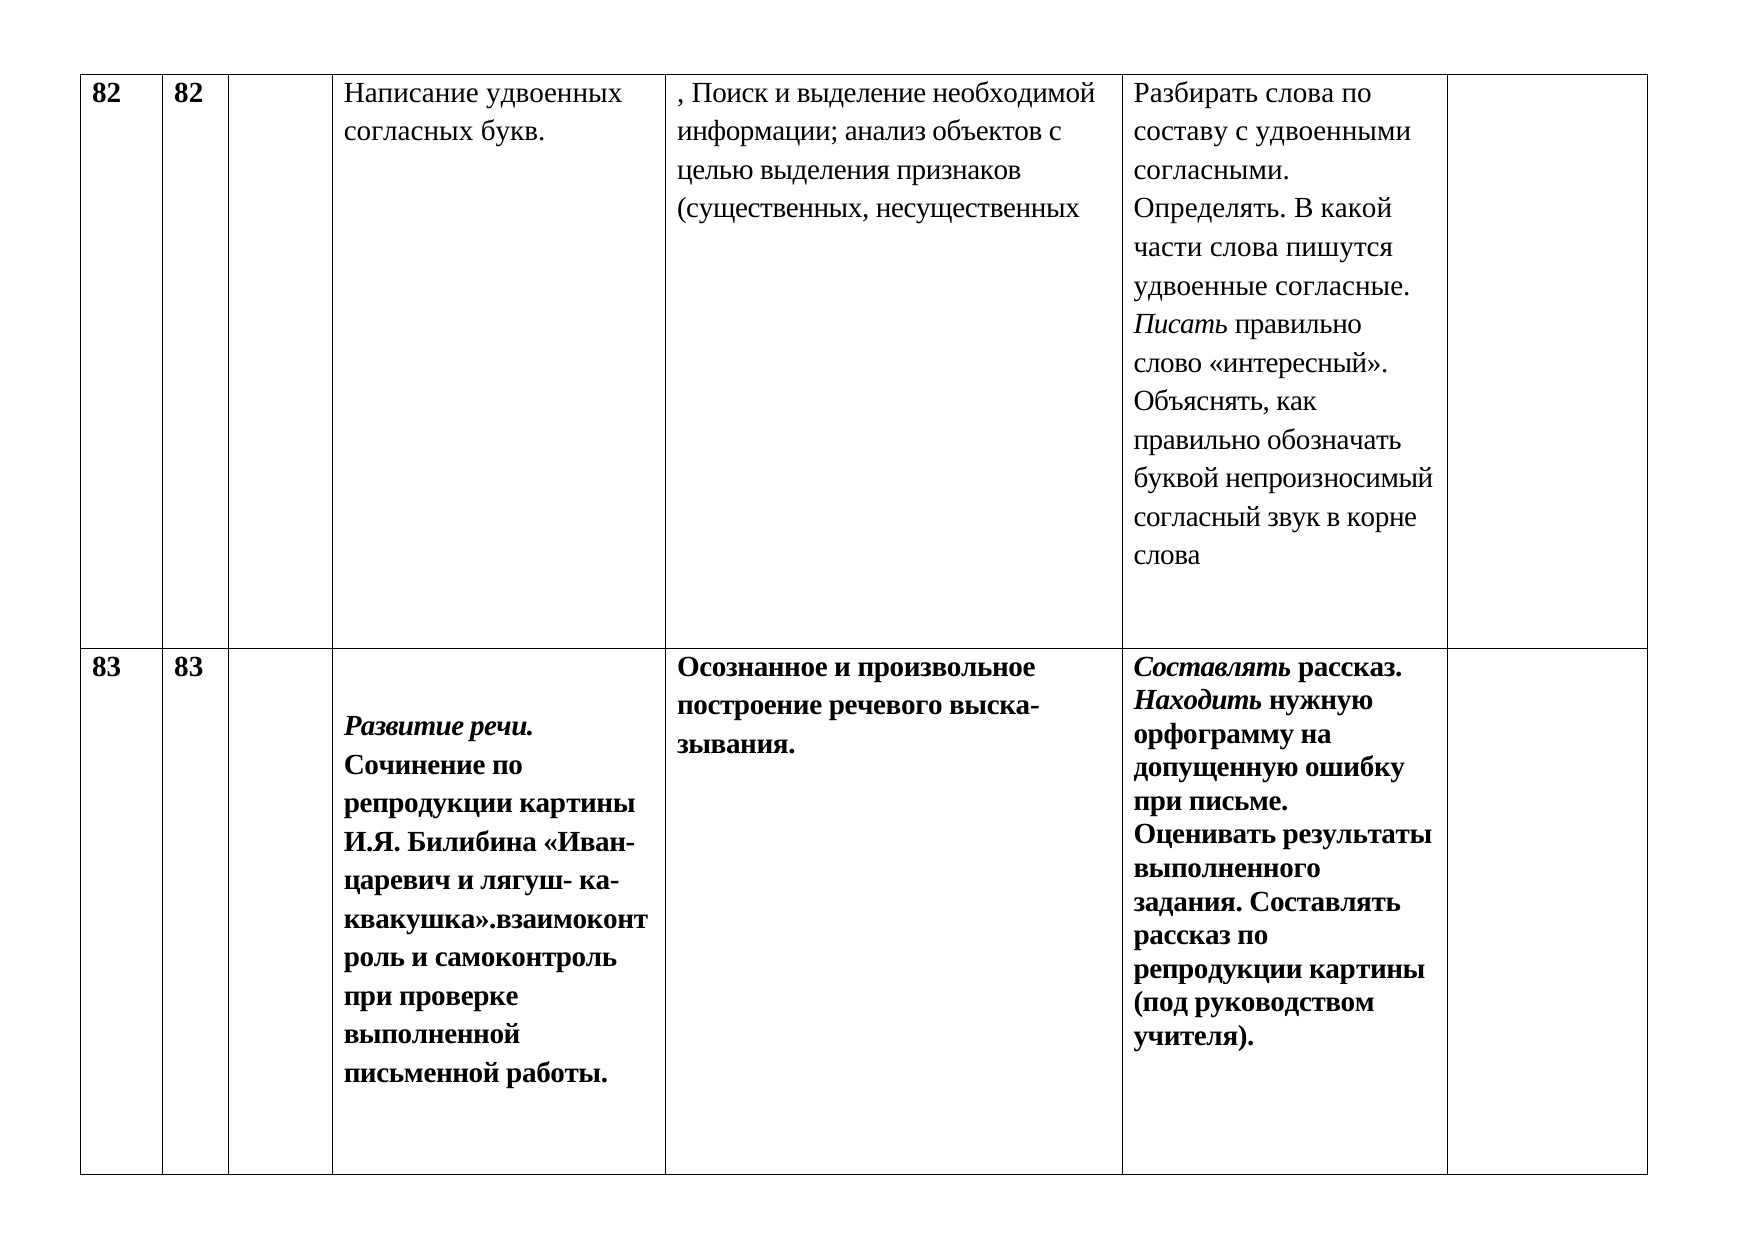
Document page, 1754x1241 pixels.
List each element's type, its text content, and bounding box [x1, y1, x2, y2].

table_cell 83 [163, 649, 228, 1174]
table_cell Разбирать слова по составу с удвоенными согласными. Определять. В какой части слова пишутся удвоенные согласные. Писать правильно слово «интересный». Объяснять, как правильно обозначать буквой непроизносимый согласный звук в корне слова [1123, 75, 1447, 648]
table_cell Составлять рассказ. Находить нужную орфограмму на допущенную ошибку при письме. Оценивать результаты выполненного задания. Составлять рассказ по репродукции картины (под руководством учителя). [1123, 649, 1447, 1174]
table_cell [1448, 75, 1647, 648]
table_cell 83 [81, 649, 162, 1174]
table_cell , Поиск и выделение необходимой информации; анализ объектов с целью выделения признаков (существенных, несущественных [666, 75, 1122, 648]
table_cell 82 [163, 75, 228, 648]
table_cell 82 [81, 75, 162, 648]
table_cell [1448, 649, 1647, 1174]
table_cell Развитие речи. Сочинение по репродукции картины И.Я. Билибина «Иван- царевич и лягуш- ка-квакушка».взаимоконтроль и самоконтроль при проверке выполненной письменной работы. [333, 649, 665, 1174]
table_cell [229, 649, 332, 1174]
table_cell Осознанное и произвольное построение речевого высказывания. [666, 649, 1122, 1174]
table_cell [229, 75, 332, 648]
table_cell Написание удвоенных согласных букв. [333, 75, 665, 648]
